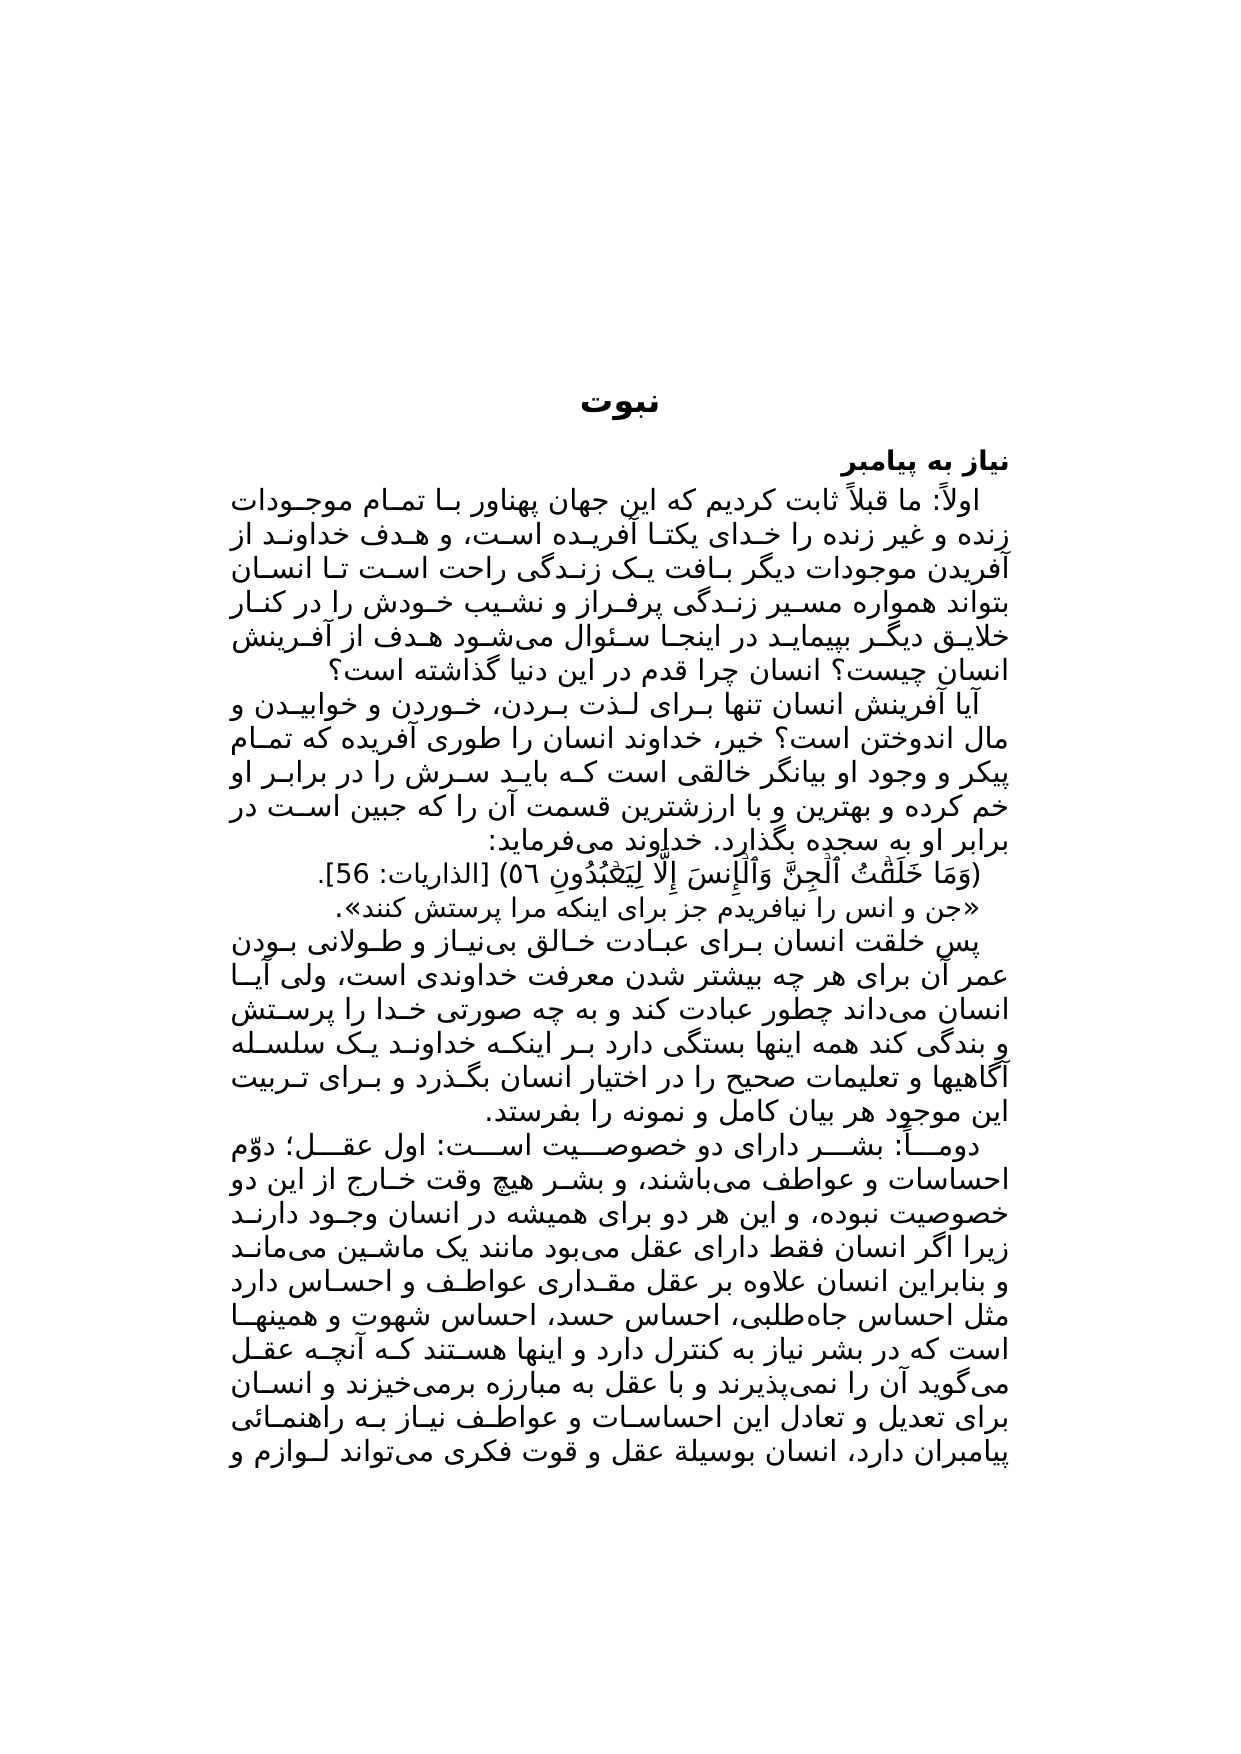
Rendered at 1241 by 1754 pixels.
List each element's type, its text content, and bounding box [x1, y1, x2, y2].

text اولاً: ما قبلاً ثابت کردیم که این جهان پهناور با تمام موجودات زنده و غیر زنده را خدای یکتا آفریده است، و هدف خداوند از آفریدن موجودات دیگر بافت یک زندگی راحت است تا انسان بتواند همواره مسیر زندگی پرفراز و نشیب خودش را در کنار خلایق دیگر بپیماید در اینجا سئوال می‌شود هدف از آفرینش انسان چیست؟ انسان چرا قدم در این دنیا گذاشته است؟ [230, 483, 1010, 687]
text «جن و انس را نیافریدم جز برای اینکه مرا پرستش کنند». [230, 891, 1010, 925]
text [230, 1128, 1010, 1468]
text آیا آفرینش انسان تنها برای لذت بردن، خوردن و خوابیدن و مال اندوختن است؟ خیر، خداوند انسان را طوری آفریده که تمام پیکر و وجود او بیانگر خالقی است که باید سرش را در برابر او خم کرده و بهترین و با ارزشترین قسمت آن را که جبین است در برابر او به سجده بگذارد. خداوند می‌فرماید: [230, 687, 1010, 857]
text ﴿وَمَا خَلَقۡتُ ٱلۡجِنَّ وَٱلۡإِنسَ إِلَّا لِيَعۡبُدُونِ ٥٦﴾ [الذاریات: 56]. [230, 857, 1010, 891]
text پس خلقت انسان برای عبادت خالق بی‌نیاز و طولانی بودن عمر آن برای هر چه بیشتر شدن معرفت خداوندی است، ولی آیا انسان می‌داند چطور عبادت کند و به چه صورتی خدا را پرستش و بندگی کند همه اینها بستگی دارد بر اینکه خداوند یک سلسله آگاهیها و تعلیمات صحیح را در اختیار انسان بگذرد و برای تربیت این موجود هر بیان کامل و نمونه را بفرستد. [230, 925, 1010, 1128]
text نبوت [230, 382, 1010, 421]
text نیاز به پیامبر [230, 446, 1010, 477]
